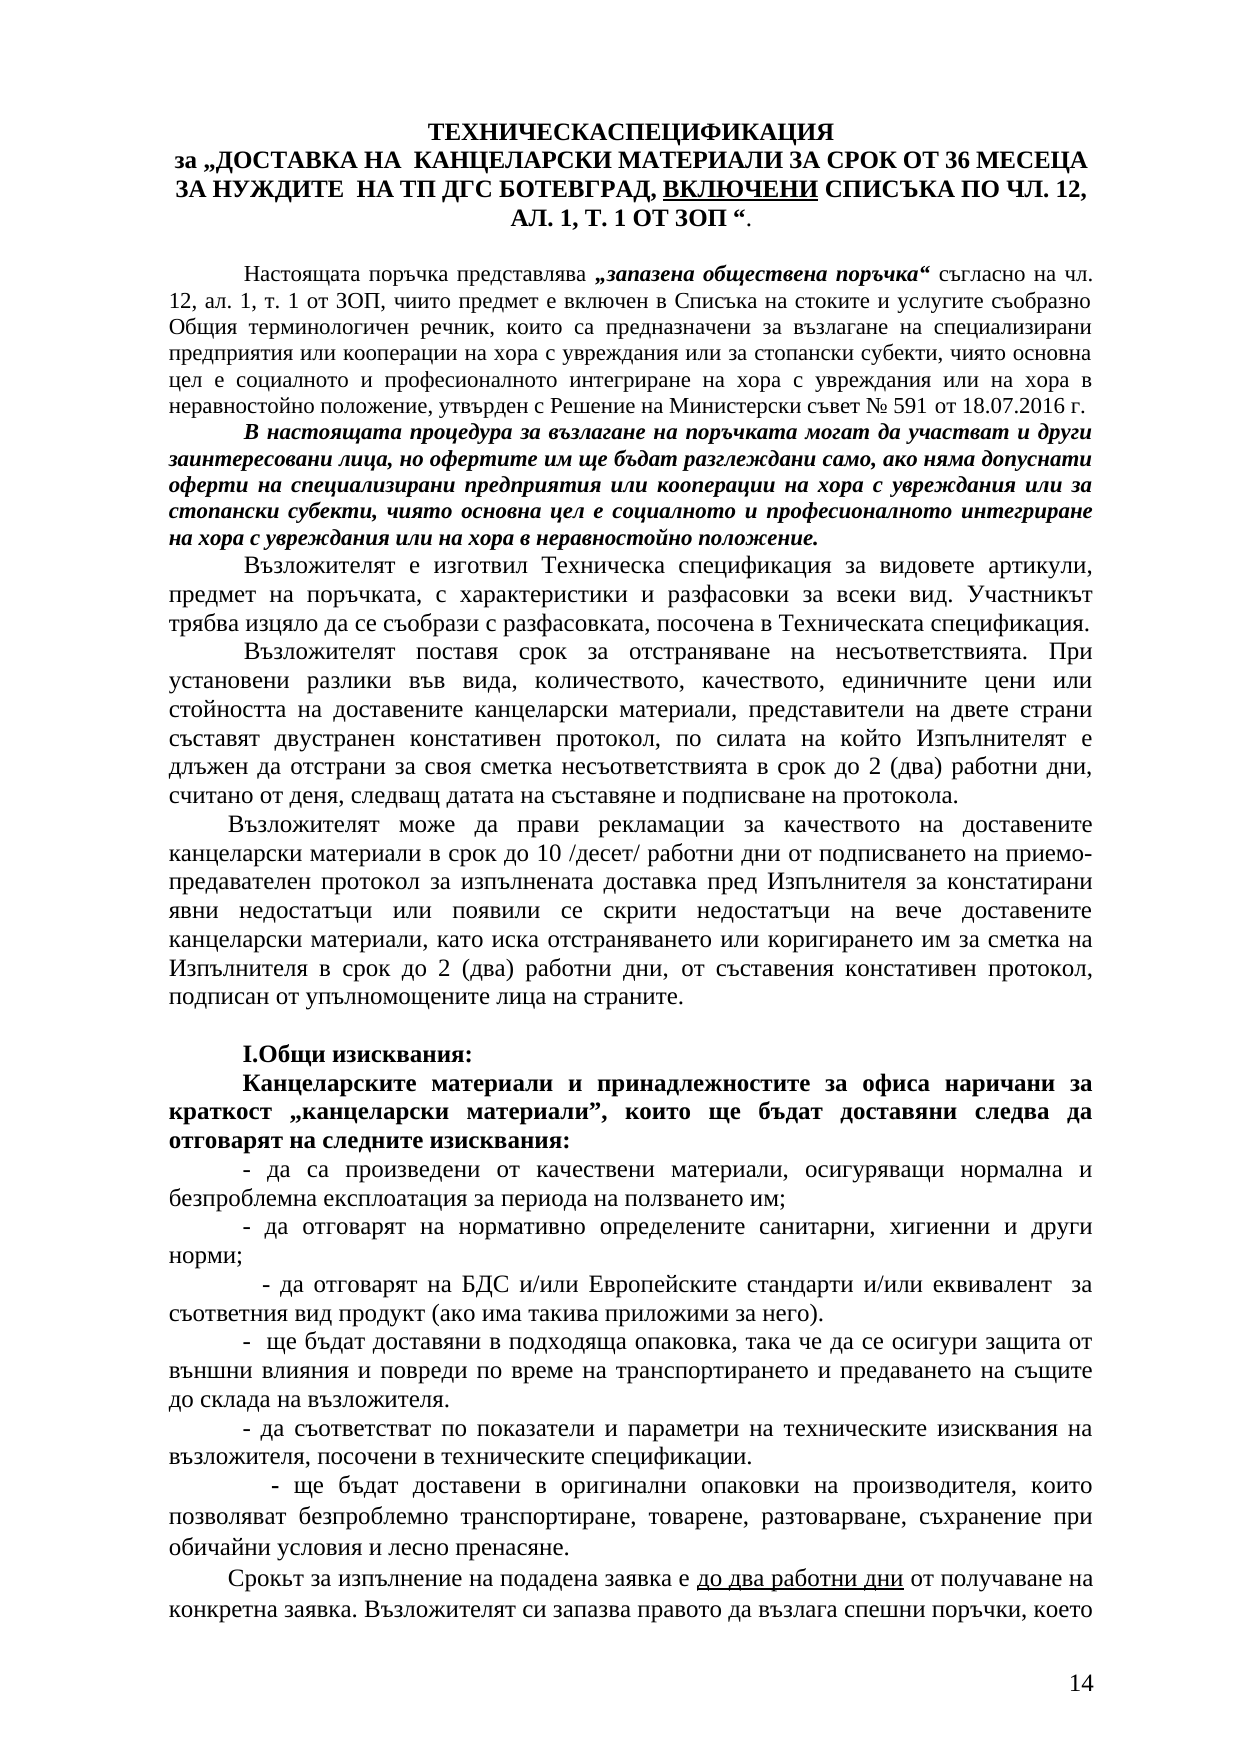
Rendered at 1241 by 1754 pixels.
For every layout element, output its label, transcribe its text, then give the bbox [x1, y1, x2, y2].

text Възложителят е изготвил Техническа спецификация за видовете артикули, предмет на поръчката, с характеристики и разфасовки за всеки вид. Участникът трябва изцяло да се съобрази с разфасовката, посочена в Техническата спецификация. [168, 550, 1093, 636]
text Настоящата поръчка представлява „запазена обществена поръчка“ съгласно на чл. 12, ал. 1, т. 1 от ЗОП, чиито предмет е включен в Списъка на стоките и услугите съобразно Общия терминологичен речник, които са предназначени за възлагане на специализирани предприятия или кооперации на хора с увреждания или за стопански субекти, чиято основна цел е социалното и професионалното интегриране на хора с увреждания или на хора в неравностойно положение, утвърден с Решение на Министерски съвет № 591 от 18.07.2016 г. [168, 260, 1093, 418]
text Възложителят може да прави рекламации за качеството на доставените канцеларски материали в срок до 10 /десет/ работни дни от подписването на приемо-предавателен протокол за изпълнената доставка пред Изпълнителя за констатирани явни недостатъци или появили се скрити недостатъци на вече доставените канцеларски материали, като иска отстраняването или коригирането им за сметка на Изпълнителя в срок до 2 (два) работни дни, от съставения констативен протокол, подписан от упълномощените лица на страните. [168, 809, 1093, 1010]
text - да са произведени от качествени материали, осигуряващи нормална и безпроблемна експлоатация за периода на ползването им; [168, 1154, 1093, 1211]
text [168, 1563, 1093, 1623]
text - да отговарят на нормативно определените санитарни, хигиенни и други норми; [168, 1211, 1093, 1269]
text Канцеларските материали и принадлежностите за офиса наричани за краткост „канцеларски материали”, които ще бъдат доставяни следва да отговарят на следните изисквания: [168, 1068, 1093, 1154]
text ТЕХНИЧЕСКАСПЕЦИФИКАЦИЯ [168, 117, 1093, 145]
text - ще бъдат доставяни в подходяща опаковка, така че да се осигури защита от външни влияния и повреди по време на транспортирането и предаването на същите до склада на възложителя. [168, 1326, 1093, 1413]
text - ще бъдат доставени в оригинални опаковки на производителя, които позволяват безпроблемно транспортиране, товарене, разтоварване, съхранение при обичайни условия и лесно пренасяне. [168, 1470, 1093, 1561]
text - да отговарят на БДС и/или Европейските стандарти и/или еквивалент за съответния вид продукт (ако има такива приложими за него). [168, 1269, 1093, 1326]
text за „ДОСТАВКА НА КАНЦЕЛАРСКИ МАТЕРИАЛИ ЗА СРОК ОТ 36 МЕСЕЦА ЗА НУЖДИТЕ НА ТП ДГС БОТЕВГРАД, ВКЛЮЧЕНИ СПИСЪКА ПО ЧЛ. 12, АЛ. 1, Т. 1 ОТ ЗОП “. [168, 145, 1093, 232]
text Възложителят поставя срок за отстраняване на несъответствията. При установени разлики във вида, количеството, качеството, единичните цени или стойността на доставените канцеларски материали, представители на двете страни съставят двустранен констативен протокол, по силата на който Изпълнителят е длъжен да отстрани за своя сметка несъответствията в срок до 2 (два) работни дни, считано от деня, следващ датата на съставяне и подписване на протокола. [168, 636, 1093, 809]
text В настоящата процедура за възлагане на поръчката могат да участват и други заинтересовани лица, но офертите им ще бъдат разглеждани само, ако няма допуснати оферти на специализирани предприятия или кооперации на хора с увреждания или за стопански субекти, чиято основна цел е социалното и професионалното интегриране на хора с увреждания или на хора в неравностойно положение. [168, 418, 1093, 550]
text I.Общи изисквания: [168, 1039, 1093, 1068]
text - да съответстват по показатели и параметри на техническите изисквания на възложителя, посочени в техническите спецификации. [168, 1413, 1093, 1470]
